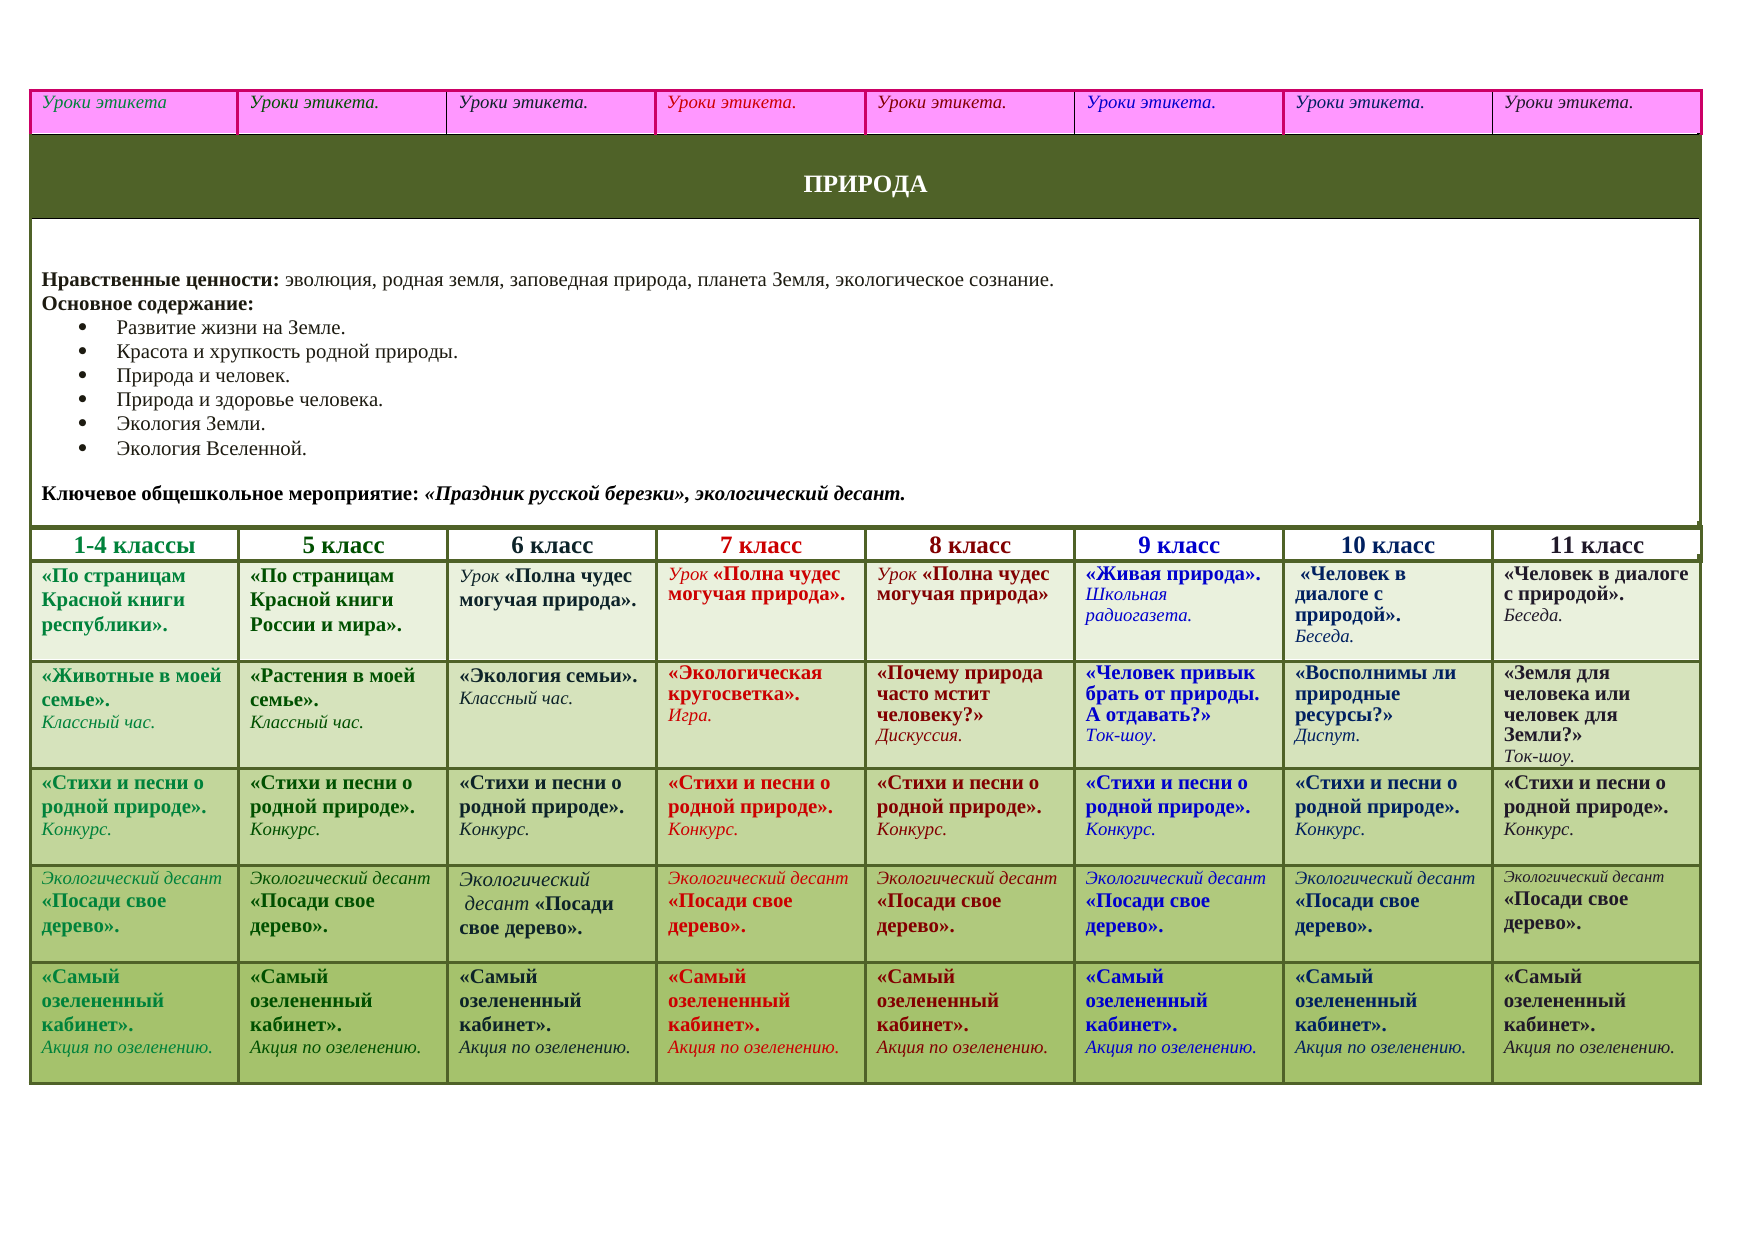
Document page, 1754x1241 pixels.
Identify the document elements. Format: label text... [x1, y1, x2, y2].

table_cell «Стихи и песни о родной природе». Конкурс. [32, 770, 237, 864]
table_cell 5 класс [240, 530, 446, 559]
table_cell «Самый озелененный кабинет». Акция по озеленению. [240, 964, 446, 1082]
table_cell «Экологическая кругосветка». Игра. [658, 663, 864, 767]
table_cell Экологический десант «Посади свое дерево». [658, 867, 864, 961]
table_cell Урок «Полна чудес могучая природа» [867, 563, 1073, 659]
table_cell «Экология семьи». Классный час. [449, 663, 655, 767]
table_cell «Земля для человека или человек для Земли?» Ток-шоу. [1494, 663, 1699, 767]
table_cell «Восполнимы ли природные ресурсы?» Диспут. [1285, 663, 1491, 767]
table_cell Уроки этикета. [1075, 92, 1282, 133]
table_cell Нравственные ценности: эволюция, родная земля, заповедная природа, планета Земля, экологическое сознание. Основное содержание: Развитие жизни на Земле. Красота и хрупкость родной природы. Природа и человек. Природа и здоровье человека. Экология Земли. Экология Вселенной. Ключевое общешкольное мероприятие: «Праздник русской березки», экологический десант. [32, 219, 1699, 525]
table_cell «Самый озелененный кабинет». Акция по озеленению. [1494, 964, 1699, 1082]
table_cell «Почему природа часто мстит человеку?» Дискуссия. [867, 663, 1073, 767]
table_cell «Стихи и песни о родной природе». Конкурс. [1285, 770, 1491, 864]
table_cell Уроки этикета. [657, 92, 864, 133]
table_cell «Самый озелененный кабинет». Акция по озеленению. [658, 964, 864, 1082]
table_cell Уроки этикета [32, 92, 236, 133]
table_cell Экологический десант «Посади свое дерево». [867, 867, 1073, 961]
table_cell Уроки этикета. [867, 92, 1074, 133]
table_cell 1-4 классы [32, 530, 237, 559]
table_cell 6 класс [449, 530, 655, 559]
table_cell «Самый озелененный кабинет». Акция по озеленению. [32, 964, 237, 1082]
table_cell «Человек в диалоге с природой». Беседа. [1494, 563, 1699, 659]
table_cell Экологический десант «Посади свое дерево». [1285, 867, 1491, 961]
table_cell Уроки этикета. [447, 92, 654, 133]
table_cell «По страницам Красной книги республики». [32, 563, 237, 659]
table_cell «Самый озелененный кабинет». Акция по озеленению. [1076, 964, 1282, 1082]
table_cell «Самый озелененный кабинет». Акция по озеленению. [867, 964, 1073, 1082]
table_cell «Живая природа». Школьная радиогазета. [1076, 563, 1282, 659]
table_cell «Стихи и песни о родной природе». Конкурс. [1494, 770, 1699, 864]
table_cell ПРИРОДА [32, 135, 1699, 218]
table_cell «Стихи и песни о родной природе». Конкурс. [1076, 770, 1282, 864]
table_cell 8 класс [867, 530, 1073, 559]
table_cell 7 класс [658, 530, 864, 559]
table_cell Экологический десант «Посади свое дерево». [449, 867, 655, 961]
table_cell Экологический десант «Посади свое дерево». [1494, 867, 1699, 961]
table_cell «Самый озелененный кабинет». Акция по озеленению. [1285, 964, 1491, 1082]
table_cell Уроки этикета. [239, 92, 446, 133]
table_cell Экологический десант «Посади свое дерево». [1076, 867, 1282, 961]
table_cell Уроки этикета. [1493, 92, 1700, 133]
table_cell 11 класс [1494, 530, 1700, 559]
table_cell Уроки этикета. [1285, 92, 1492, 133]
table_cell «Растения в моей семье». Классный час. [240, 663, 446, 767]
table_cell «Стихи и песни о родной природе». Конкурс. [658, 770, 864, 864]
table_cell Урок «Полна чудес могучая природа». [449, 563, 655, 659]
table_cell 10 класс [1285, 530, 1491, 559]
table_cell «Животные в моей семье». Классный час. [32, 663, 237, 767]
table_cell «Самый озелененный кабинет». Акция по озеленению. [449, 964, 655, 1082]
table_cell «Стихи и песни о родной природе». Конкурс. [240, 770, 446, 864]
table_cell «Стихи и песни о родной природе». Конкурс. [449, 770, 655, 864]
table_cell «Стихи и песни о родной природе». Конкурс. [867, 770, 1073, 864]
table_cell 9 класс [1076, 530, 1282, 559]
table_cell «По страницам Красной книги России и мира». [240, 563, 446, 659]
table_cell «Человек в диалоге с природой». Беседа. [1285, 563, 1491, 659]
table_cell Экологический десант «Посади свое дерево». [32, 867, 237, 961]
table_cell Экологический десант «Посади свое дерево». [240, 867, 446, 961]
table_cell «Человек привык брать от природы. А отдавать?» Ток-шоу. [1076, 663, 1282, 767]
table_cell Урок «Полна чудес могучая природа». [658, 563, 864, 659]
